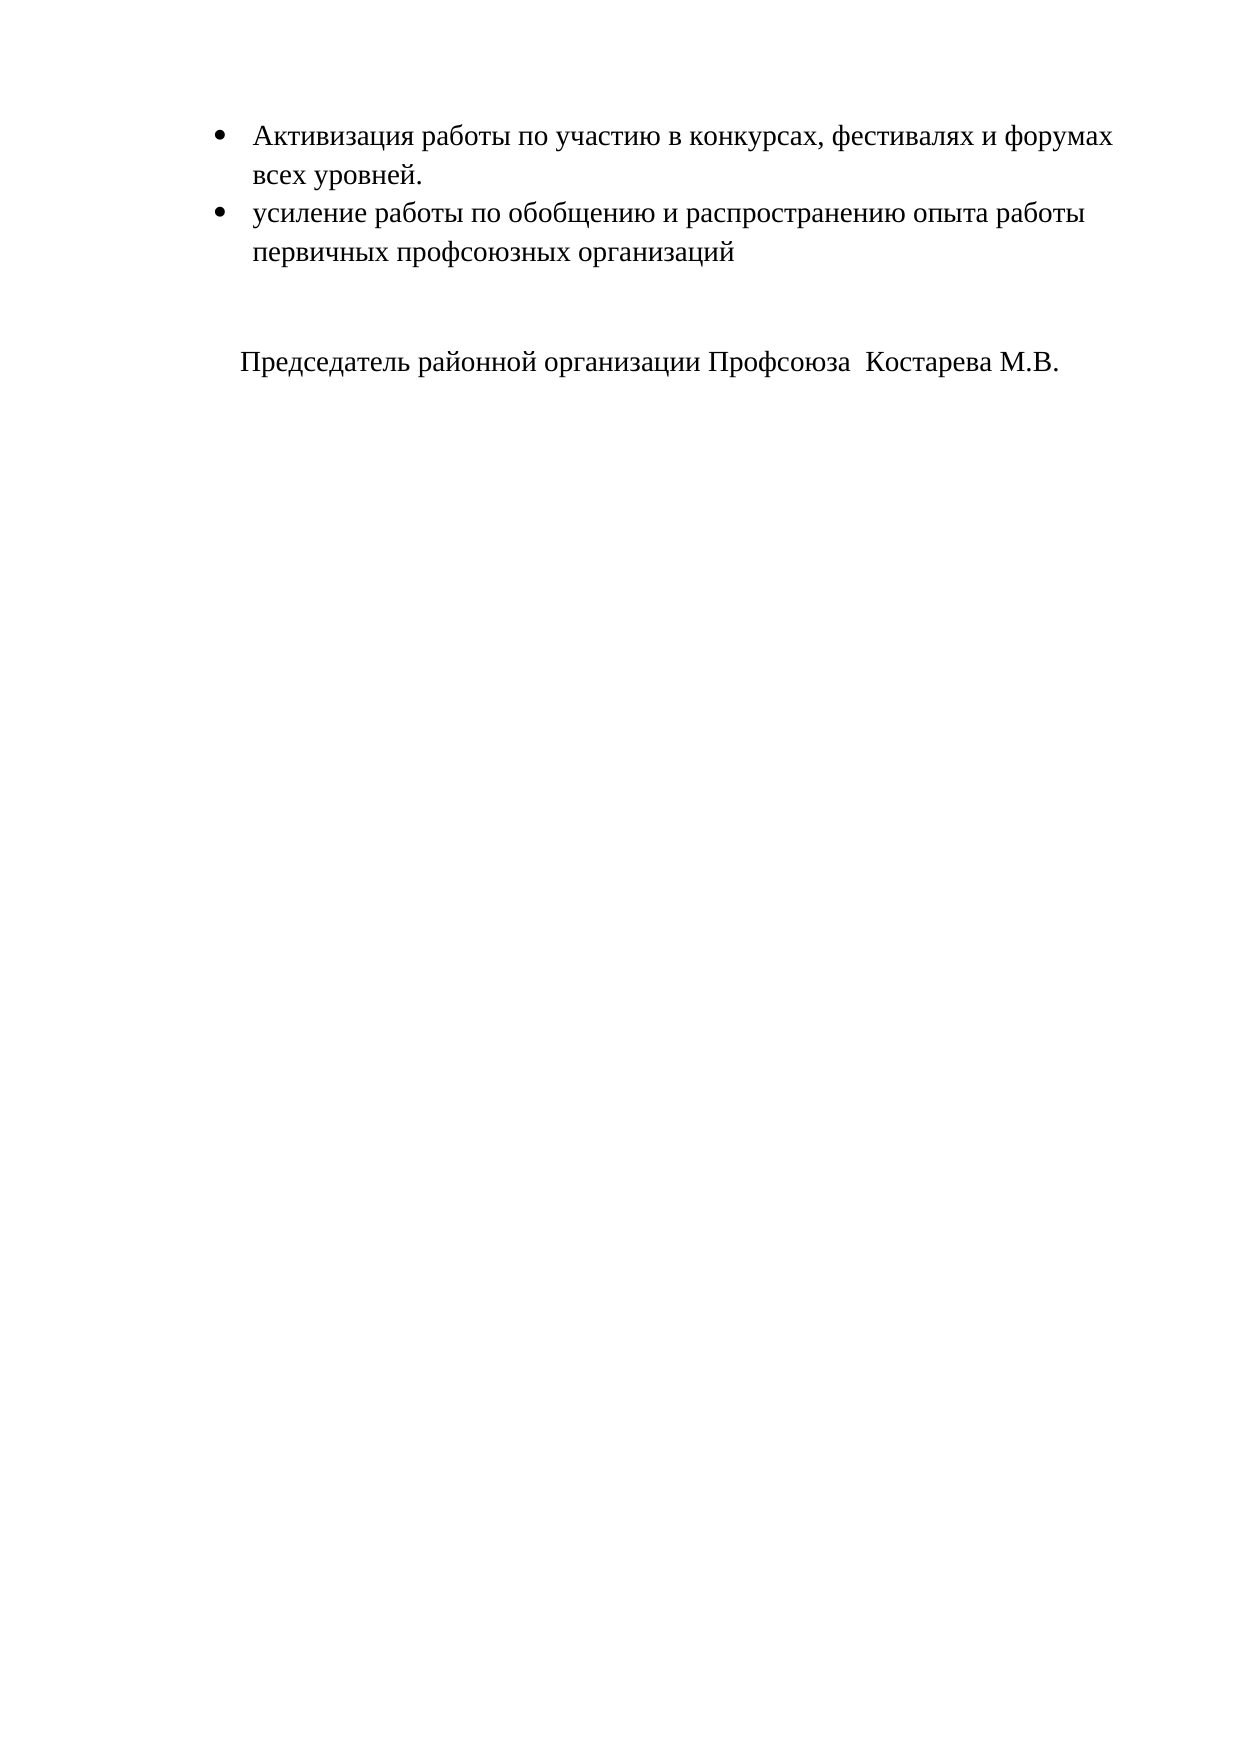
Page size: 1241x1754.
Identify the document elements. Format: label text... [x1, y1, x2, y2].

list усиление работы по обобщению и распространению опыта работы первичных профсоюзных организаций [215, 195, 1152, 267]
list Активизация работы по участию в конкурсах, фестивалях и форумах всех уровней. [215, 118, 1152, 190]
text Председатель районной организации Профсоюза Костарева М.В. [177, 344, 1122, 377]
